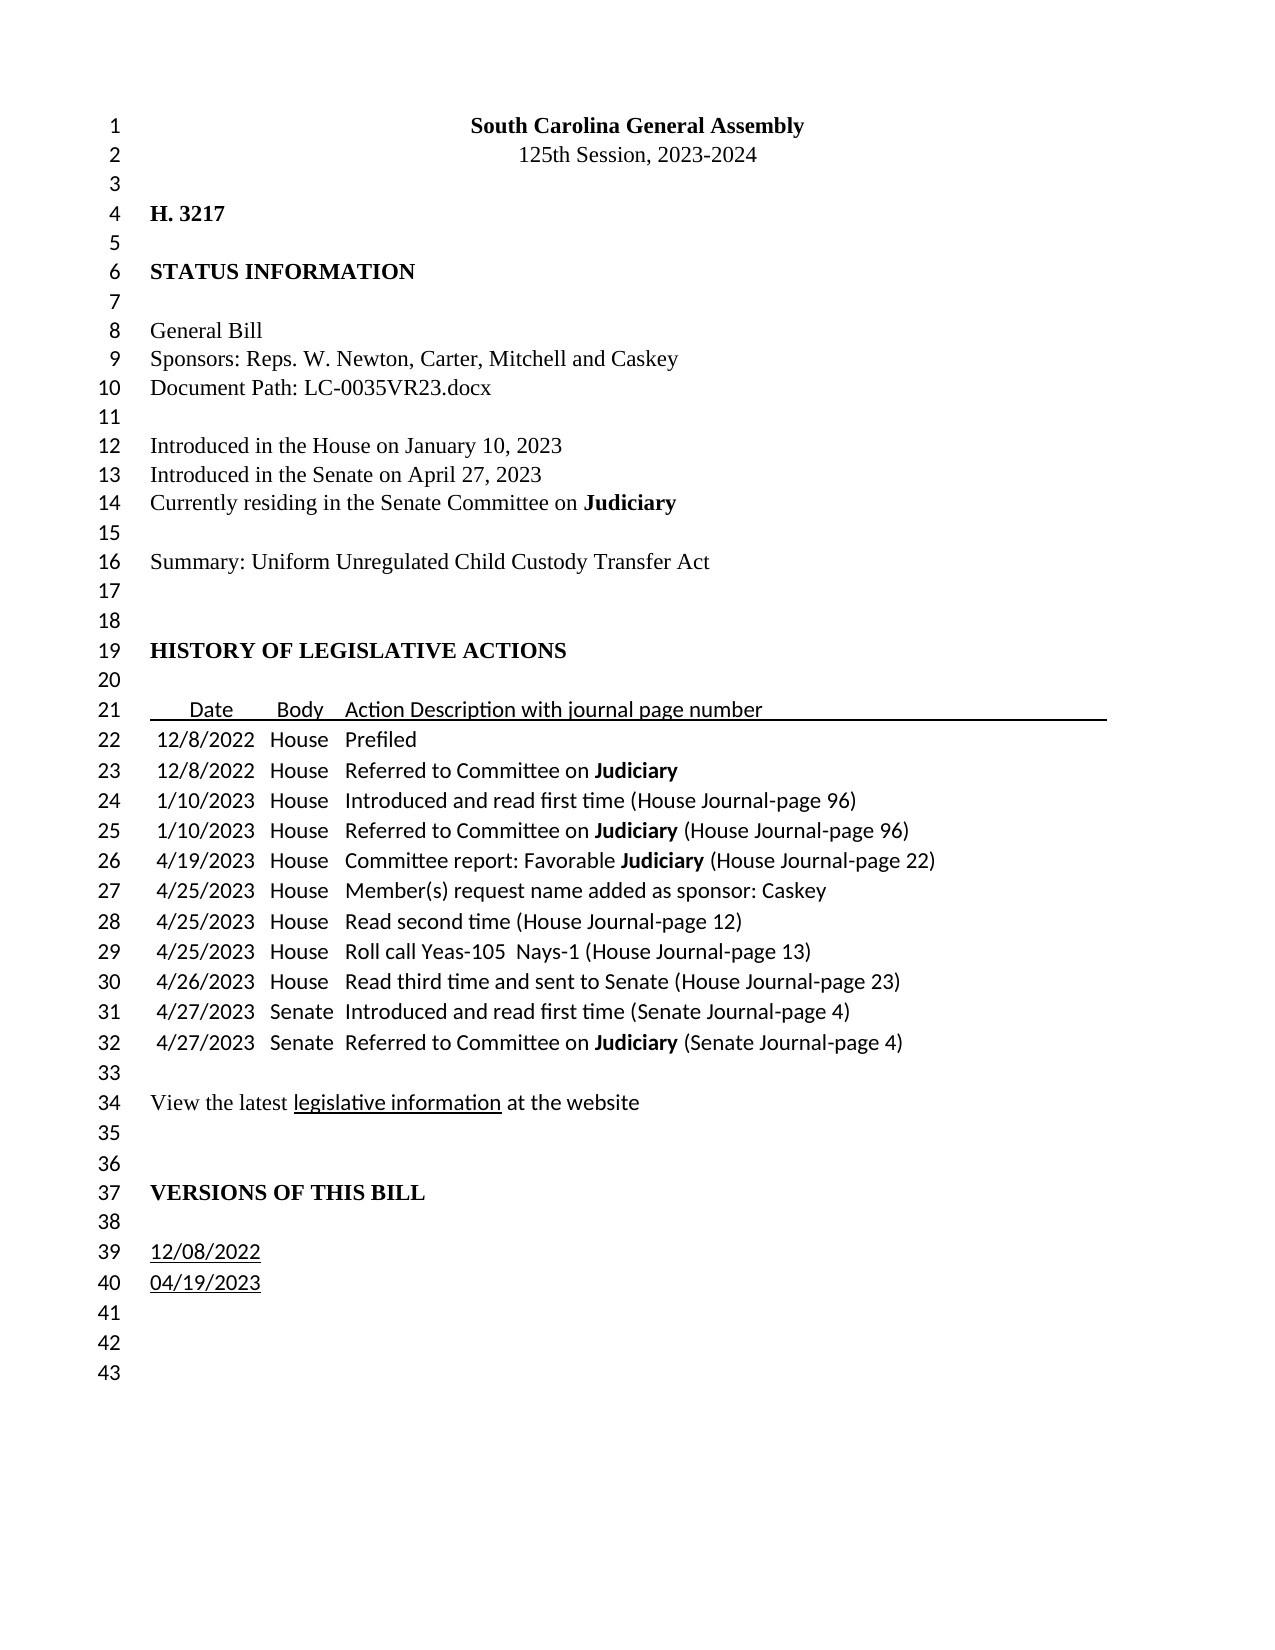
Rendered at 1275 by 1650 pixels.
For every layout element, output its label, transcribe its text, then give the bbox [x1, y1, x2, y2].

text View the latest legislative information at the website [150, 1088, 1125, 1116]
text Document Path: LC-0035VR23.docx [150, 374, 1125, 400]
text 4/25/2023 House Roll call Yeas-105 Nays-1 (House Journal-page 13) [150, 937, 1125, 965]
text 4/26/2023 House Read third time and sent to Senate (House Journal-page 23) [150, 967, 1125, 995]
text 1/10/2023 House Introduced and read first time (House Journal-page 96) [150, 786, 1125, 814]
text 12/08/2022 [150, 1237, 1125, 1265]
text STATUS INFORMATION [150, 258, 1125, 284]
text 12/8/2022 House Prefiled [150, 726, 1125, 754]
text 12/8/2022 House Referred to Committee on Judiciary [150, 756, 1125, 784]
text 125th Session, 2023-2024 [150, 141, 1125, 167]
text Date Body Action Description with journal page number [150, 695, 1125, 723]
text VERSIONS OF THIS BILL [150, 1179, 1125, 1205]
text 4/27/2023 Senate Referred to Committee on Judiciary (Senate Journal-page 4) [150, 1028, 1125, 1056]
text 4/19/2023 House Committee report: Favorable Judiciary (House Journal-page 22) [150, 846, 1125, 874]
text Sponsors: Reps. W. Newton, Carter, Mitchell and Caskey [150, 345, 1125, 372]
text 4/25/2023 House Read second time (House Journal-page 12) [150, 907, 1125, 935]
text H. 3217 [150, 199, 1125, 226]
text 4/27/2023 Senate Introduced and read first time (Senate Journal-page 4) [150, 997, 1125, 1026]
text Currently residing in the Senate Committee on Judiciary [150, 489, 1125, 516]
text 1/10/2023 House Referred to Committee on Judiciary (House Journal-page 96) [150, 816, 1125, 844]
text Introduced in the House on January 10, 2023 [150, 432, 1125, 459]
text 04/19/2023 [150, 1268, 1125, 1296]
text HISTORY OF LEGISLATIVE ACTIONS [150, 637, 1125, 663]
text 4/25/2023 House Member(s) request name added as sponsor: Caskey [150, 877, 1125, 905]
text General Bill [150, 317, 1125, 343]
text Summary: Uniform Unregulated Child Custody Transfer Act [150, 548, 1125, 574]
text Introduced in the Senate on April 27, 2023 [150, 461, 1125, 487]
text South Carolina General Assembly [150, 112, 1125, 139]
